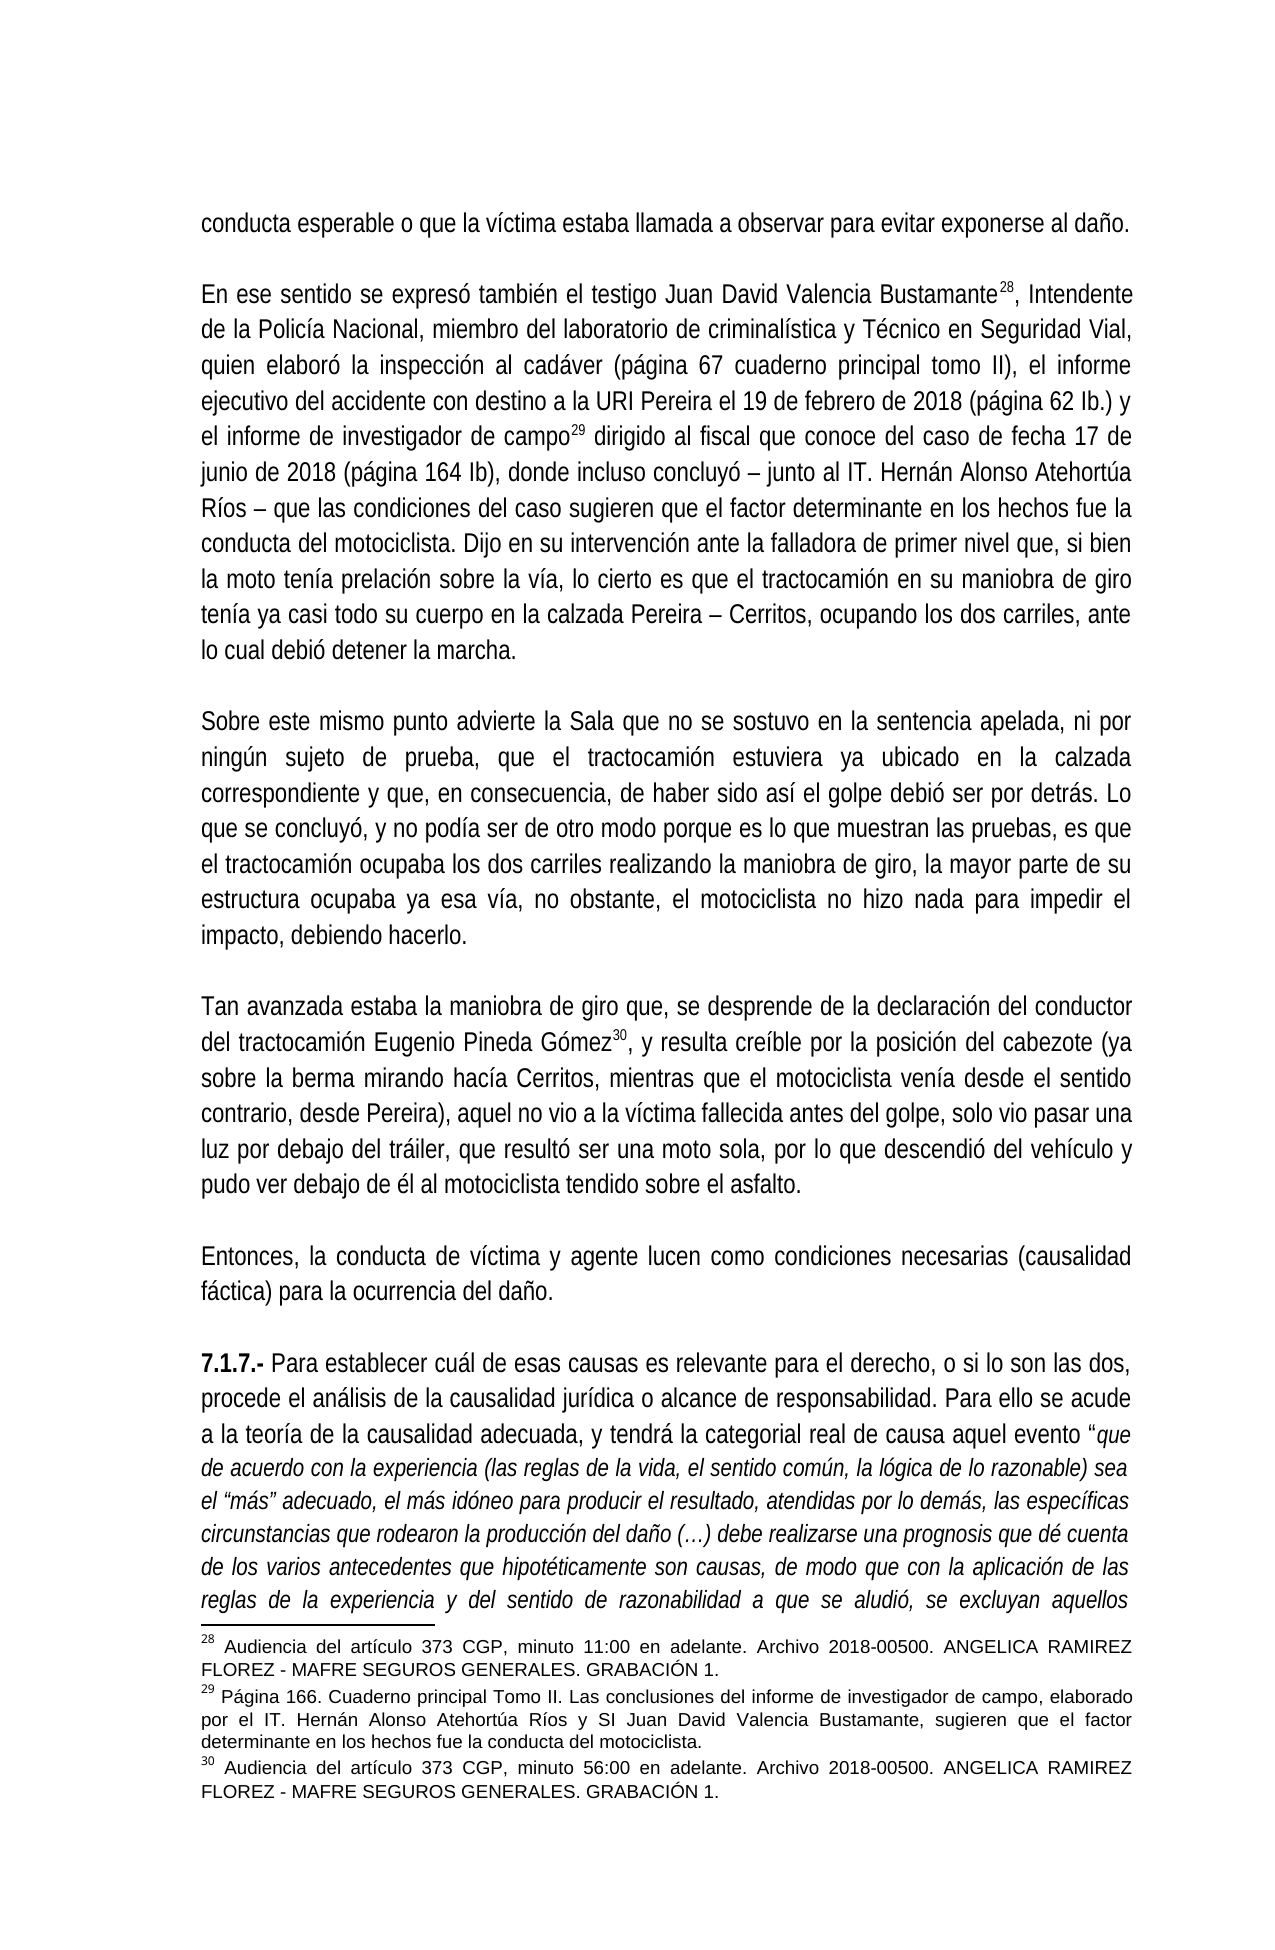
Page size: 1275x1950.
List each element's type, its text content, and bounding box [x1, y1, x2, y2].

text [201, 1347, 1133, 1614]
text Sobre este mismo punto advierte la Sala que no se sostuvo en la sentencia apelada, ni por ningún sujeto de prueba, que el tractocamión estuviera ya ubicado en la calzada correspondiente y que, en consecuencia, de haber sido así el golpe debió ser por detrás. Lo que se concluyó, y no podía ser de otro modo porque es lo que muestran las pruebas, es que el tractocamión ocupaba los dos carriles realizando la maniobra de giro, la mayor parte de su estructura ocupaba ya esa vía, no obstante, el motociclista no hizo nada para impedir el impacto, debiendo hacerlo. [201, 706, 1133, 950]
text En ese sentido se expresó también el testigo Juan David Valencia Bustamante, Intendente de la Policía Nacional, miembro del laboratorio de criminalística y Técnico en Seguridad Vial, quien elaboró la inspección al cadáver (página 67 cuaderno principal tomo II), el informe ejecutivo del accidente con destino a la URI Pereira el 19 de febrero de 2018 (página 62 Ib.) y el informe de investigador de campo dirigido al fiscal que conoce del caso de fecha 17 de junio de 2018 (página 164 Ib), donde incluso concluyó – junto al IT. Hernán Alonso Atehortúa Ríos – que las condiciones del caso sugieren que el factor determinante en los hechos fue la conducta del motociclista. Dijo en su intervención ante la falladora de primer nivel que, si bien la moto tenía prelación sobre la vía, lo cierto es que el tractocamión en su maniobra de giro tenía ya casi todo su cuerpo en la calzada Pereira – Cerritos, ocupando los dos carriles, ante lo cual debió detener la marcha. [201, 278, 1133, 665]
text Tan avanzada estaba la maniobra de giro que, se desprende de la declaración del conductor del tractocamión Eugenio Pineda Gómez, y resulta creíble por la posición del cabezote (ya sobre la berma mirando hacía Cerritos, mientras que el motociclista venía desde el sentido contrario, desde Pereira), aquel no vio a la víctima fallecida antes del golpe, solo vio pasar una luz por debajo del tráiler, que resultó ser una moto sola, por lo que descendió del vehículo y pudo ver debajo de él al motociclista tendido sobre el asfalto. [201, 991, 1133, 1200]
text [201, 207, 1133, 238]
text Entonces, la conducta de víctima y agente lucen como condiciones necesarias (causalidad fáctica) para la ocurrencia del daño. [201, 1240, 1133, 1307]
